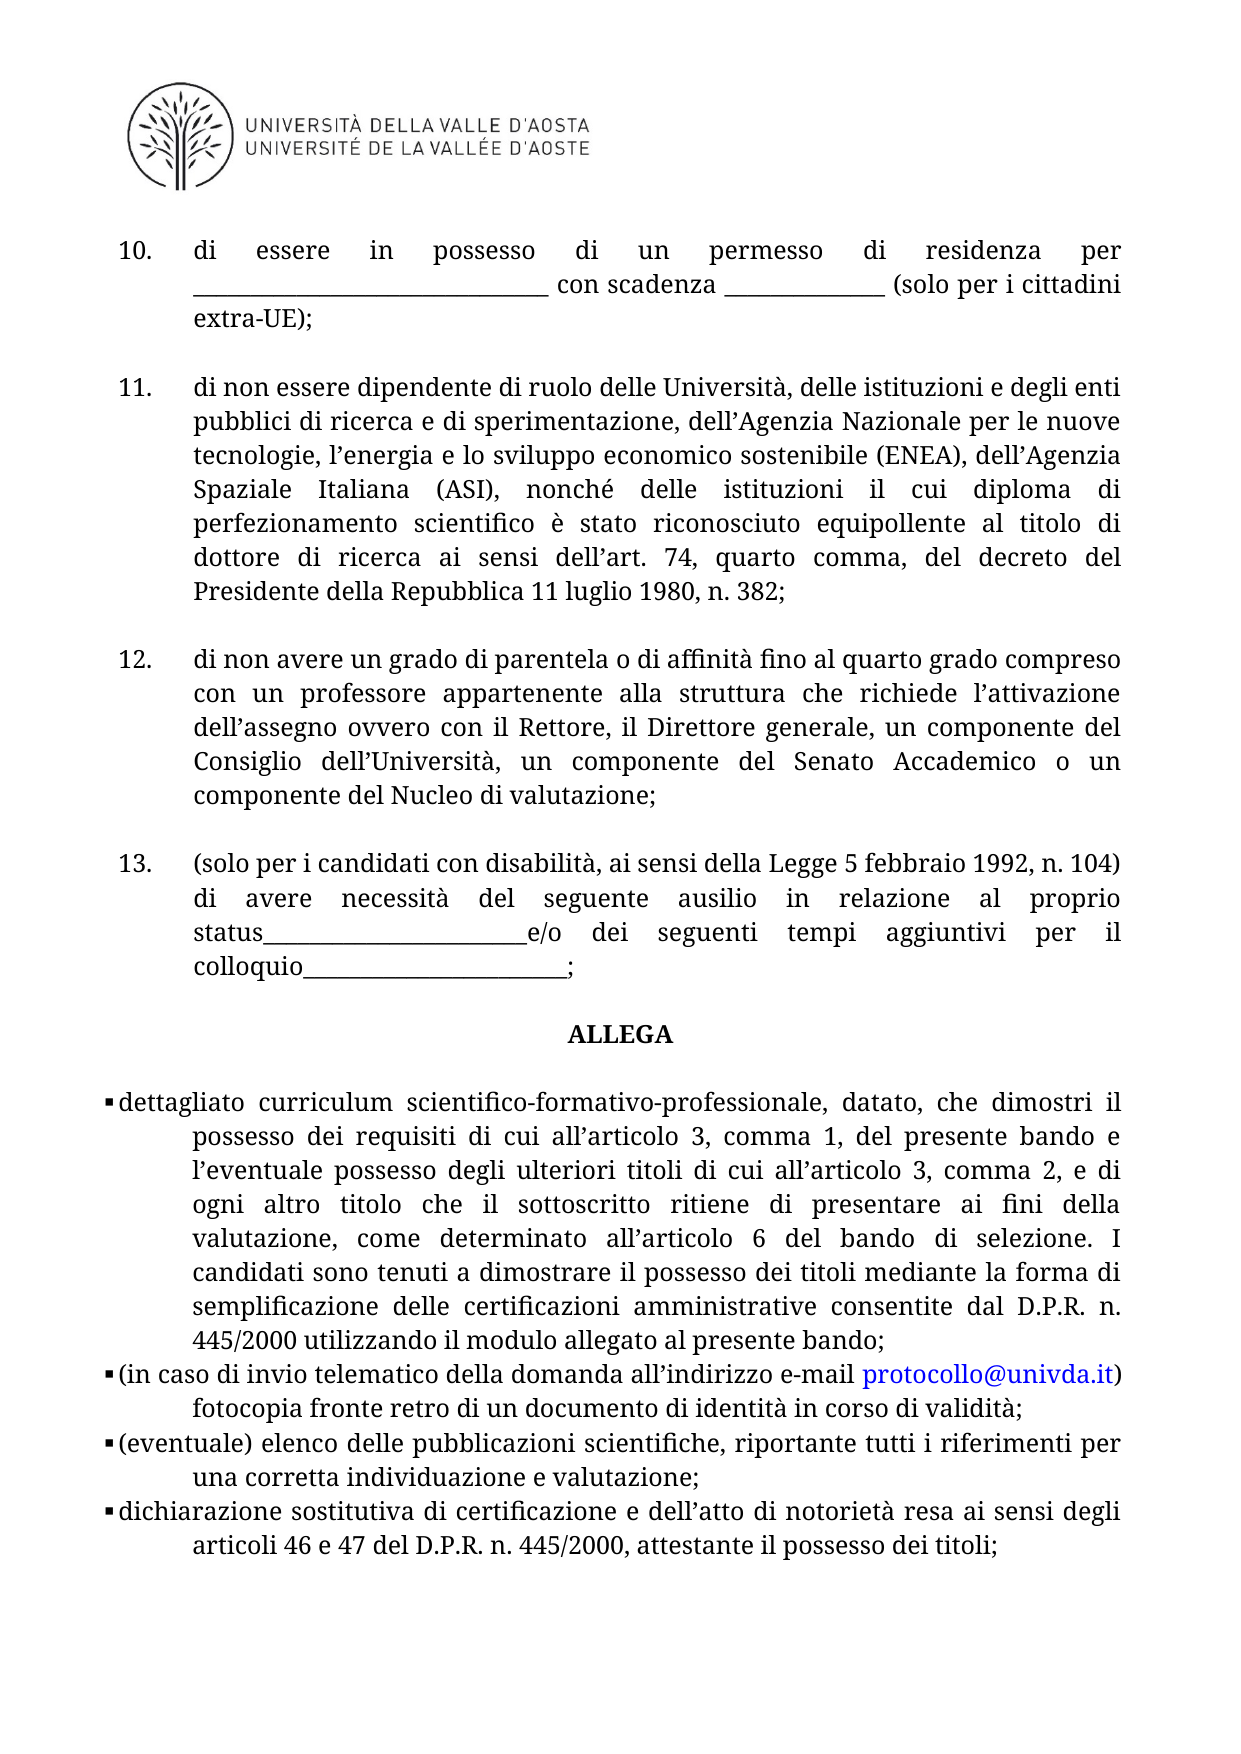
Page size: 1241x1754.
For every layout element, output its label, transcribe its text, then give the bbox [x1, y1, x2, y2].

list (eventuale) elenco delle pubblicazioni scientifiche, riportante tutti i riferimenti per una corretta individuazione e valutazione; [103, 1425, 1122, 1493]
list (in caso di invio telematico della domanda all’indirizzo e-mail protocollo@univda.it) fotocopia fronte retro di un documento di identità in corso di validità; [103, 1357, 1122, 1425]
list dichiarazione sostitutiva di certificazione e dell’atto di notorietà resa ai sensi degli articoli 46 e 47 del D.P.R. n. 445/2000, attestante il possesso dei titoli; [103, 1493, 1122, 1561]
list dettagliato curriculum scientifico-formativo-professionale, datato, che dimostri il possesso dei requisiti di cui all’articolo 3, comma 1, del presente bando e l’eventuale possesso degli ulteriori titoli di cui all’articolo 3, comma 2, e di ogni altro titolo che il sottoscritto ritiene di presentare ai fini della valutazione, come determinato all’articolo 6 del bando di selezione. I candidati sono tenuti a dimostrare il possesso dei titoli mediante la forma di semplificazione delle certificazioni amministrative consentite dal D.P.R. n. 445/2000 utilizzando il modulo allegato al presente bando; [103, 1084, 1122, 1357]
picture [118, 73, 596, 199]
list (solo per i candidati con disabilità, ai sensi della Legge 5 febbraio 1992, n. 104) di avere necessità del seguente ausilio in relazione al proprio status_______________________e/o dei seguenti tempi aggiuntivi per il colloquio_______________________; [118, 846, 1122, 982]
text ALLEGA [118, 1016, 1122, 1051]
list di non essere dipendente di ruolo delle Università, delle istituzioni e degli enti pubblici di ricerca e di sperimentazione, dell’Agenzia Nazionale per le nuove tecnologie, l’energia e lo sviluppo economico sostenibile (ENEA), dell’Agenzia Spaziale Italiana (ASI), nonché delle istituzioni il cui diploma di perfezionamento scientifico è stato riconosciuto equipollente al titolo di dottore di ricerca ai sensi dell’art. 74, quarto comma, del decreto del Presidente della Repubblica 11 luglio 1980, n. 382; [118, 369, 1122, 608]
list di non avere un grado di parentela o di affinità fino al quarto grado compreso con un professore appartenente alla struttura che richiede l’attivazione dell’assegno ovvero con il Rettore, il Direttore generale, un componente del Consiglio dell’Università, un componente del Senato Accademico o un componente del Nucleo di valutazione; [118, 642, 1122, 812]
list di essere in possesso di un permesso di residenza per _______________________________ con scadenza ______________ (solo per i cittadini extra-UE); [118, 233, 1122, 335]
